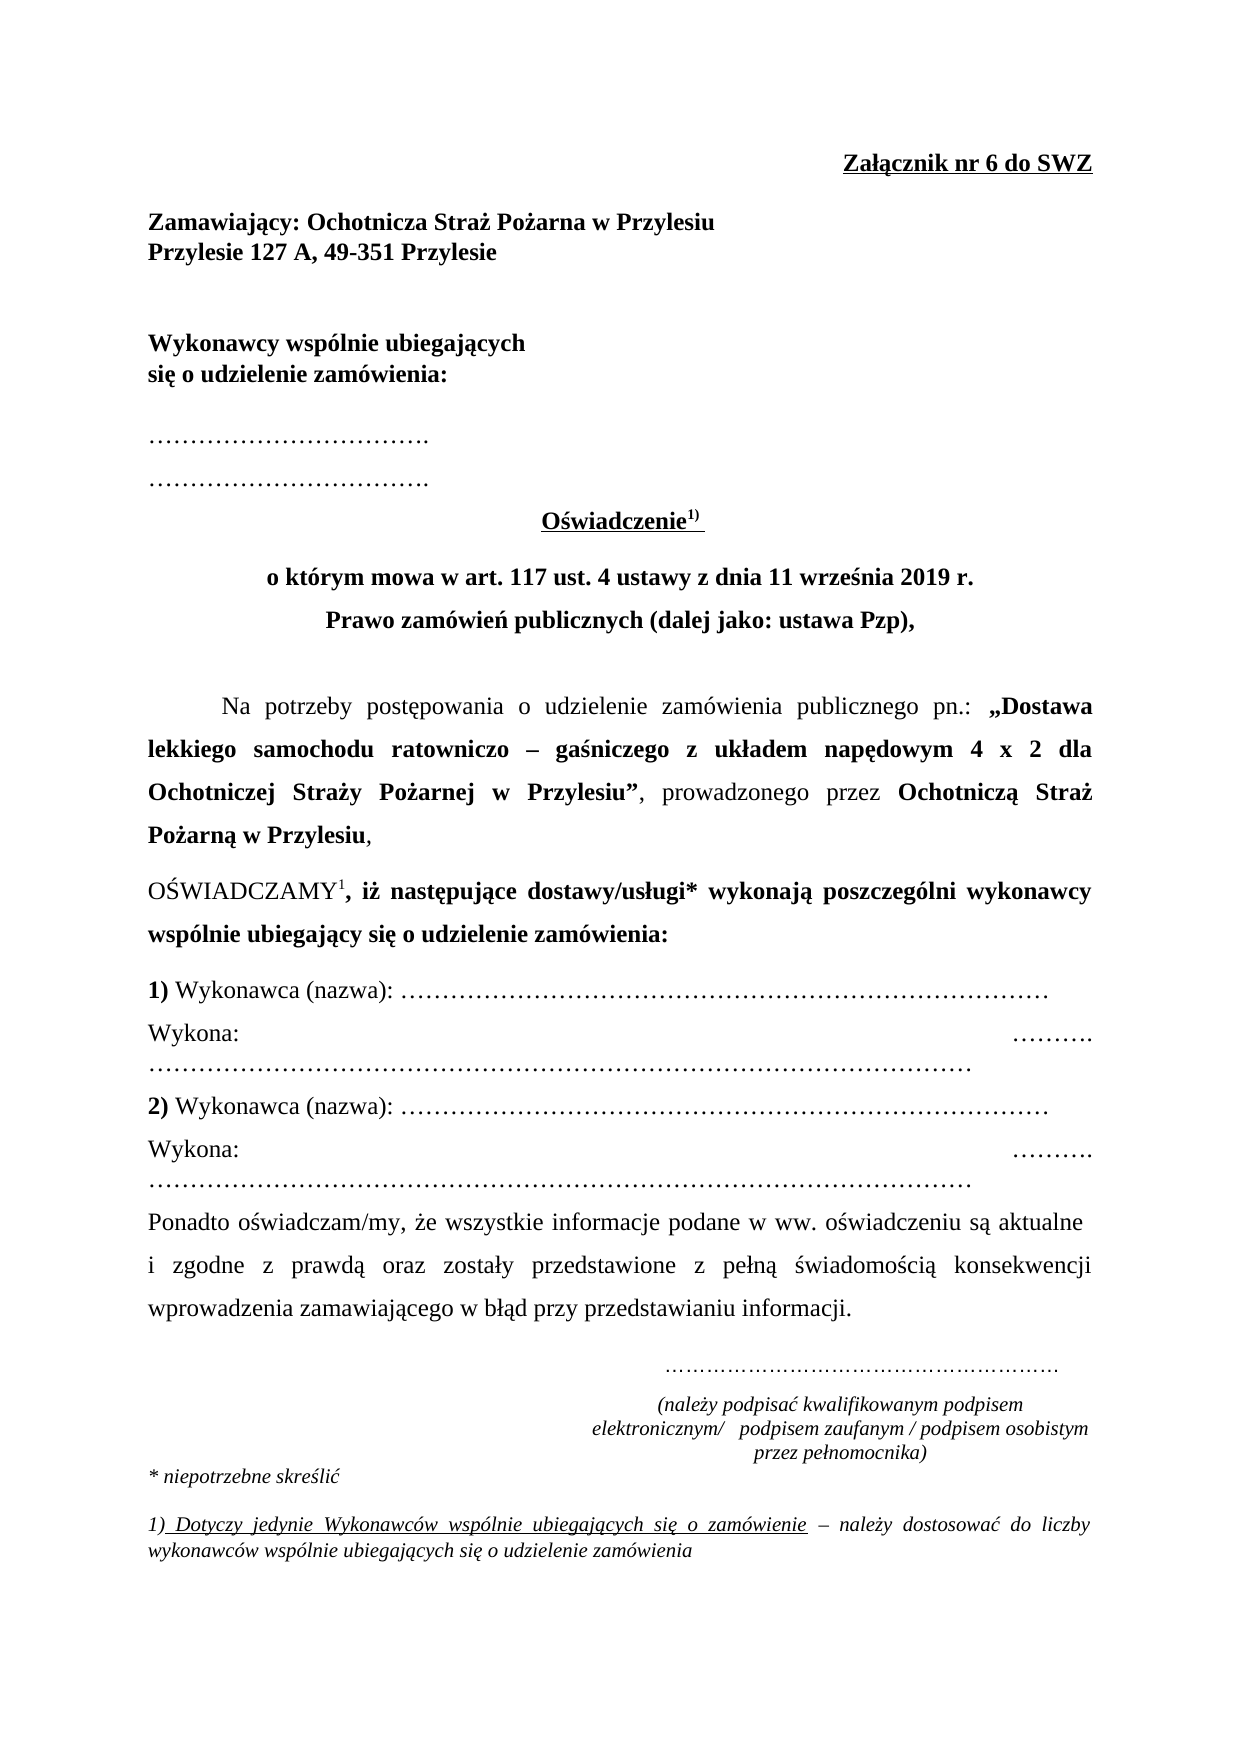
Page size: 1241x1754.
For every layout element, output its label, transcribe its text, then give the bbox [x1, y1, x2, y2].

text Prawo zamówień publicznych (dalej jako: ustawa Pzp), [148, 605, 1093, 633]
text Wykona: ……….……………………………………………………………………………………… [148, 1134, 1093, 1193]
text 2) Wykonawca (nazwa): …………………………………………………………………… [148, 1091, 1093, 1120]
text 1) Wykonawca (nazwa): …………………………………………………………………… [148, 975, 1093, 1003]
text Przylesie 127 A, 49-351 Przylesie [148, 237, 1093, 266]
text się o udzielenie zamówienia: [148, 359, 1093, 388]
text 1) Dotyczy jedynie Wykonawców wspólnie ubiegających się o zamówienie – należy dostosować do liczby wykonawców wspólnie ubiegających się o udzielenie zamówienia [148, 1512, 1093, 1562]
text ………………………………………………… [148, 1353, 1093, 1377]
text Zamawiający: Ochotnicza Straż Pożarna w Przylesiu [148, 207, 1093, 236]
text Ponadto oświadczam/my, że wszystkie informacje podane w ww. oświadczeniu są aktualne i zgodne z prawdą oraz zostały przedstawione z pełną świadomością konsekwencji wprowadzenia zamawiającego w błąd przy przedstawianiu informacji. [148, 1207, 1093, 1322]
text * niepotrzebne skreślić [148, 1464, 1093, 1488]
text Wykona: ……….……………………………………………………………………………………… [148, 1018, 1093, 1077]
text Załącznik nr 6 do SWZ [148, 148, 1093, 176]
text OŚWIADCZAMY1, iż następujące dostawy/usługi* wykonają poszczególni wykonawcy wspólnie ubiegający się o udzielenie zamówienia: [148, 876, 1093, 948]
text Oświadczenie1) [148, 506, 1093, 535]
text o którym mowa w art. 117 ust. 4 ustawy z dnia 11 września 2019 r. [148, 562, 1093, 590]
text Wykonawcy wspólnie ubiegających [148, 328, 1093, 357]
text ……………………………. [148, 420, 472, 448]
text Na potrzeby postępowania o udzielenie zamówienia publicznego pn.: „Dostawa lekkiego samochodu ratowniczo – gaśniczego z układem napędowym 4 x 2 dla Ochotniczej Straży Pożarnej w Przylesiu”, prowadzonego przez Ochotniczą Straż Pożarną w Przylesiu, [148, 691, 1093, 849]
text ……………………………. [148, 463, 472, 492]
text (należy podpisać kwalifikowanym podpisem elektronicznym/ podpisem zaufanym / podpisem osobistym przez pełnomocnika) [590, 1392, 1093, 1464]
